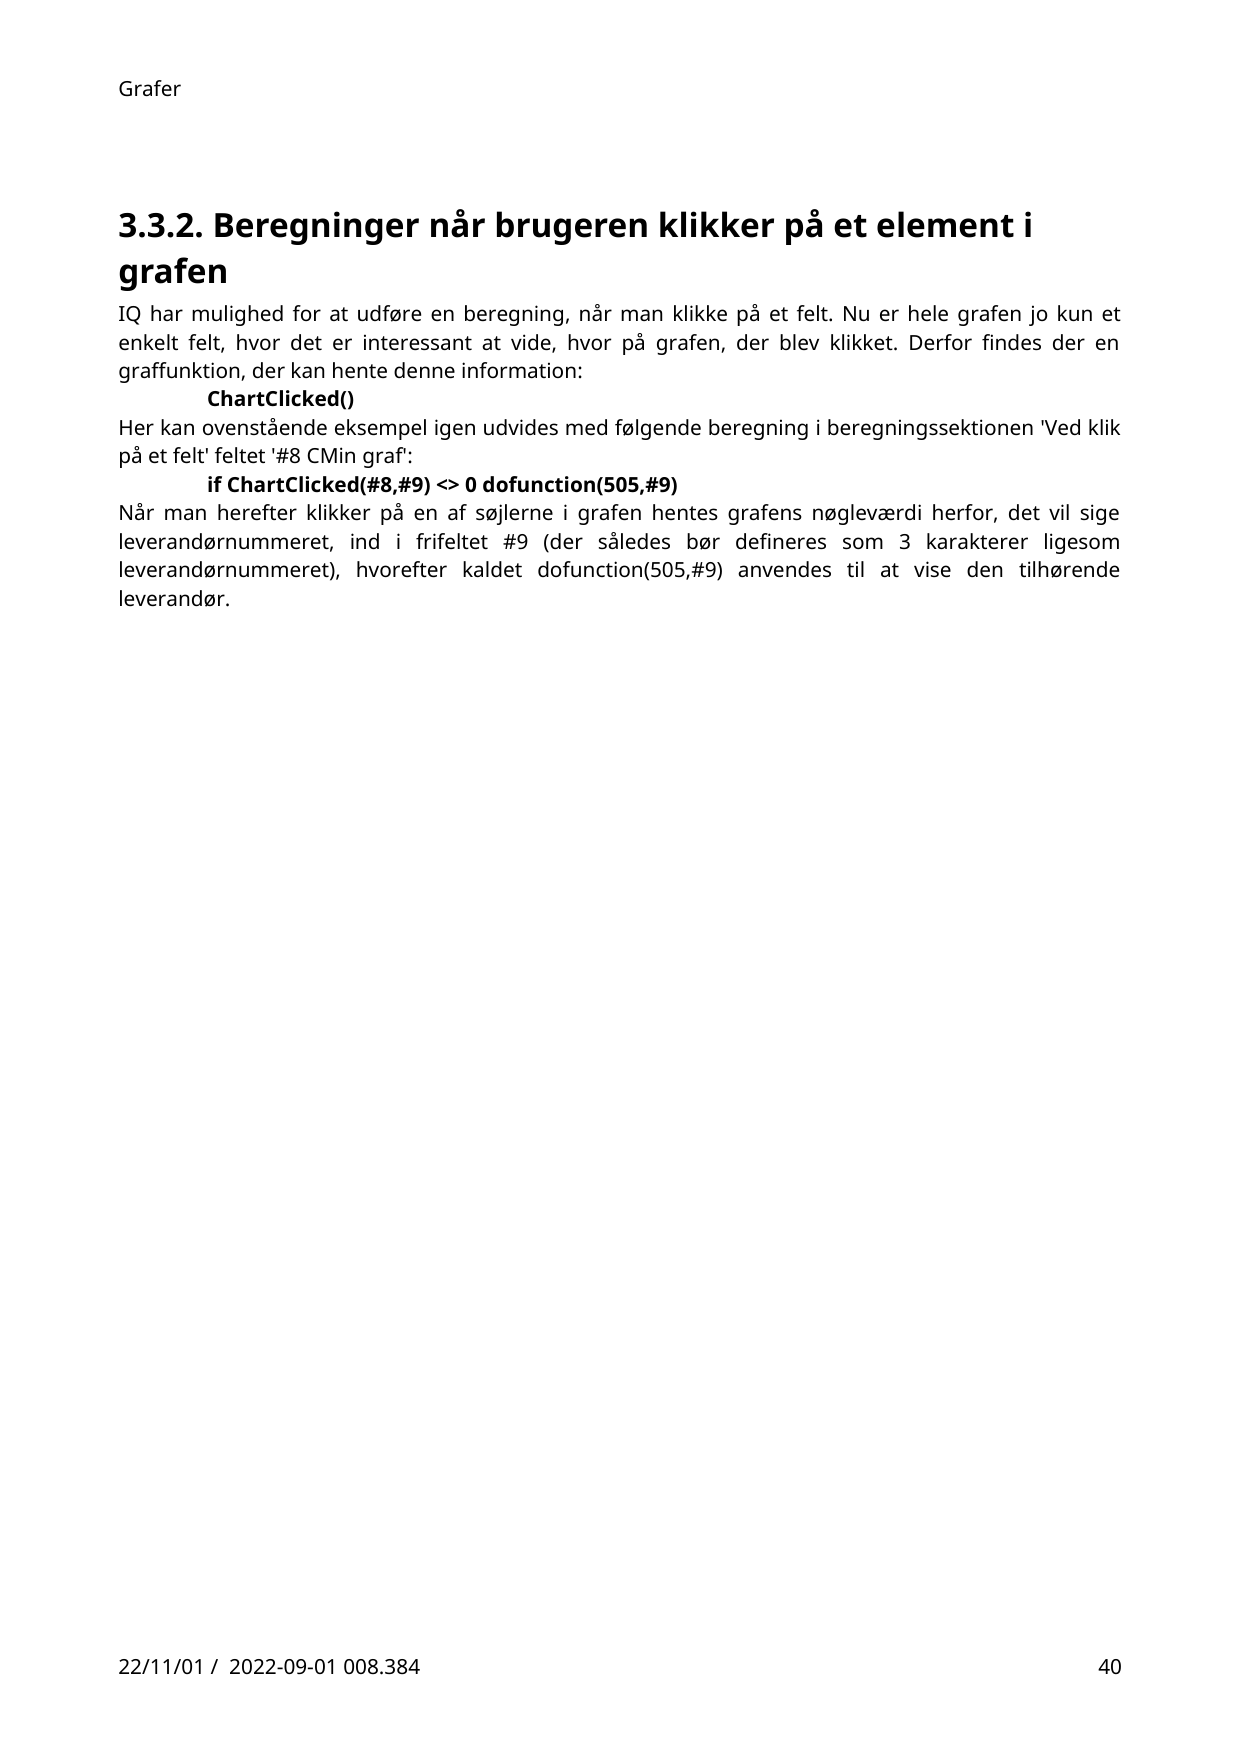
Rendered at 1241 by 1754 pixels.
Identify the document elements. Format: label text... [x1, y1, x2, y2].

subtitle 3.3.2. Beregninger når brugeren klikker på et element i grafen [118, 202, 1122, 293]
text IQ har mulighed for at udføre en beregning, når man klikke på et felt. Nu er hele grafen jo kun et enkelt felt, hvor det er interessant at vide, hvor på grafen, der blev klikket. Derfor findes der en graffunktion, der kan hente denne information: [118, 299, 1122, 384]
text ChartClicked() [207, 384, 1122, 413]
text Her kan ovenstående eksempel igen udvides med følgende beregning i beregningssektionen 'Ved klik på et felt' feltet '#8 CMin graf': [118, 413, 1122, 470]
text Når man herefter klikker på en af søjlerne i grafen hentes grafens nøgleværdi herfor, det vil sige leverandørnummeret, ind i frifeltet #9 (der således bør defineres som 3 karakterer ligesom leverandørnummeret), hvorefter kaldet dofunction(505,#9) anvendes til at vise den tilhørende leverandør. [118, 498, 1122, 612]
text if ChartClicked(#8,#9) <> 0 dofunction(505,#9) [207, 470, 1122, 498]
